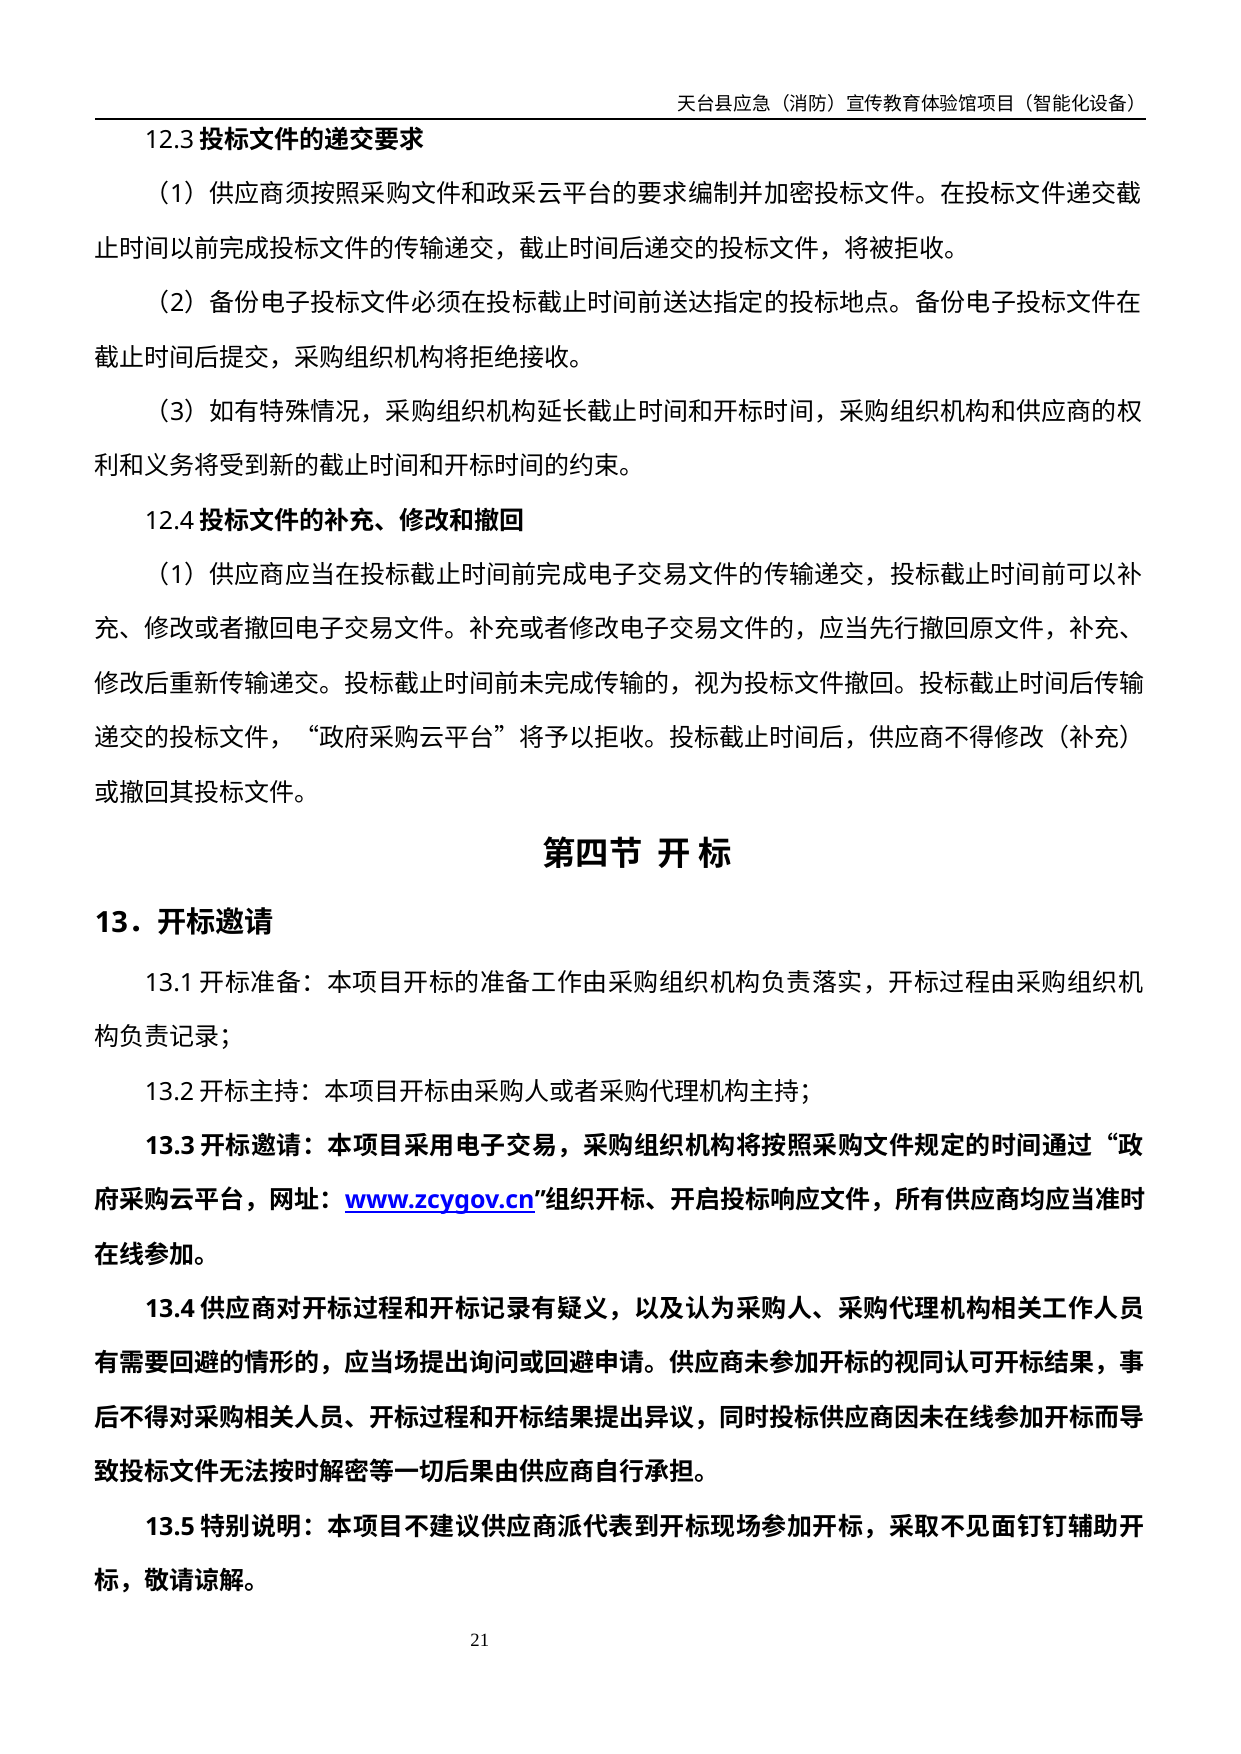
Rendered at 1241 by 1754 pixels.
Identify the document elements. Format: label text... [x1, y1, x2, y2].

text 12.4投标文件的补充、修改和撤回 [94, 500, 1146, 536]
text 13.4供应商对开标过程和开标记录有疑义，以及认为采购人、采购代理机构相关工作人员有需要回避的情形的，应当场提出询问或回避申请。供应商未参加开标的视同认可开标结果，事后不得对采购相关人员、开标过程和开标结果提出异议，同时投标供应商因未在线参加开标而导致投标文件无法按时解密等一切后果由供应商自行承担。 [94, 1288, 1146, 1488]
text 13.1开标准备：本项目开标的准备工作由采购组织机构负责落实，开标过程由采购组织机构负责记录； [94, 962, 1146, 1053]
text （1）供应商应当在投标截止时间前完成电子交易文件的传输递交，投标截止时间前可以补充、修改或者撤回电子交易文件。补充或者修改电子交易文件的，应当先行撤回原文件，补充、修改后重新传输递交。投标截止时间前未完成传输的，视为投标文件撤回。投标截止时间后传输递交的投标文件，“政府采购云平台”将予以拒收。投标截止时间后，供应商不得修改（补充）或撤回其投标文件。 [94, 554, 1146, 808]
text 13．开标邀请 [94, 899, 1146, 941]
text 13.5特别说明：本项目不建议供应商派代表到开标现场参加开标，采取不见面钉钉辅助开标，敬请谅解。 [94, 1506, 1146, 1597]
text （3）如有特殊情况，采购组织机构延长截止时间和开标时间，采购组织机构和供应商的权利和义务将受到新的截止时间和开标时间的约束。 [94, 391, 1146, 482]
text （1）供应商须按照采购文件和政采云平台的要求编制并加密投标文件。在投标文件递交截止时间以前完成投标文件的传输递交，截止时间后递交的投标文件，将被拒收。 [94, 174, 1146, 264]
text （2）备份电子投标文件必须在投标截止时间前送达指定的投标地点。备份电子投标文件在截止时间后提交，采购组织机构将拒绝接收。 [94, 283, 1146, 373]
subtitle 第四节 开 标 [94, 826, 1146, 874]
text 13.2开标主持：本项目开标由采购人或者采购代理机构主持； [94, 1071, 1146, 1107]
text 12.3投标文件的递交要求 [94, 119, 1146, 156]
text 13.3开标邀请：本项目采用电子交易，采购组织机构将按照采购文件规定的时间通过“政府采购云平台，网址：www.zcygov.cn”组织开标、开启投标响应文件，所有供应商均应当准时在线参加。 [94, 1125, 1146, 1270]
